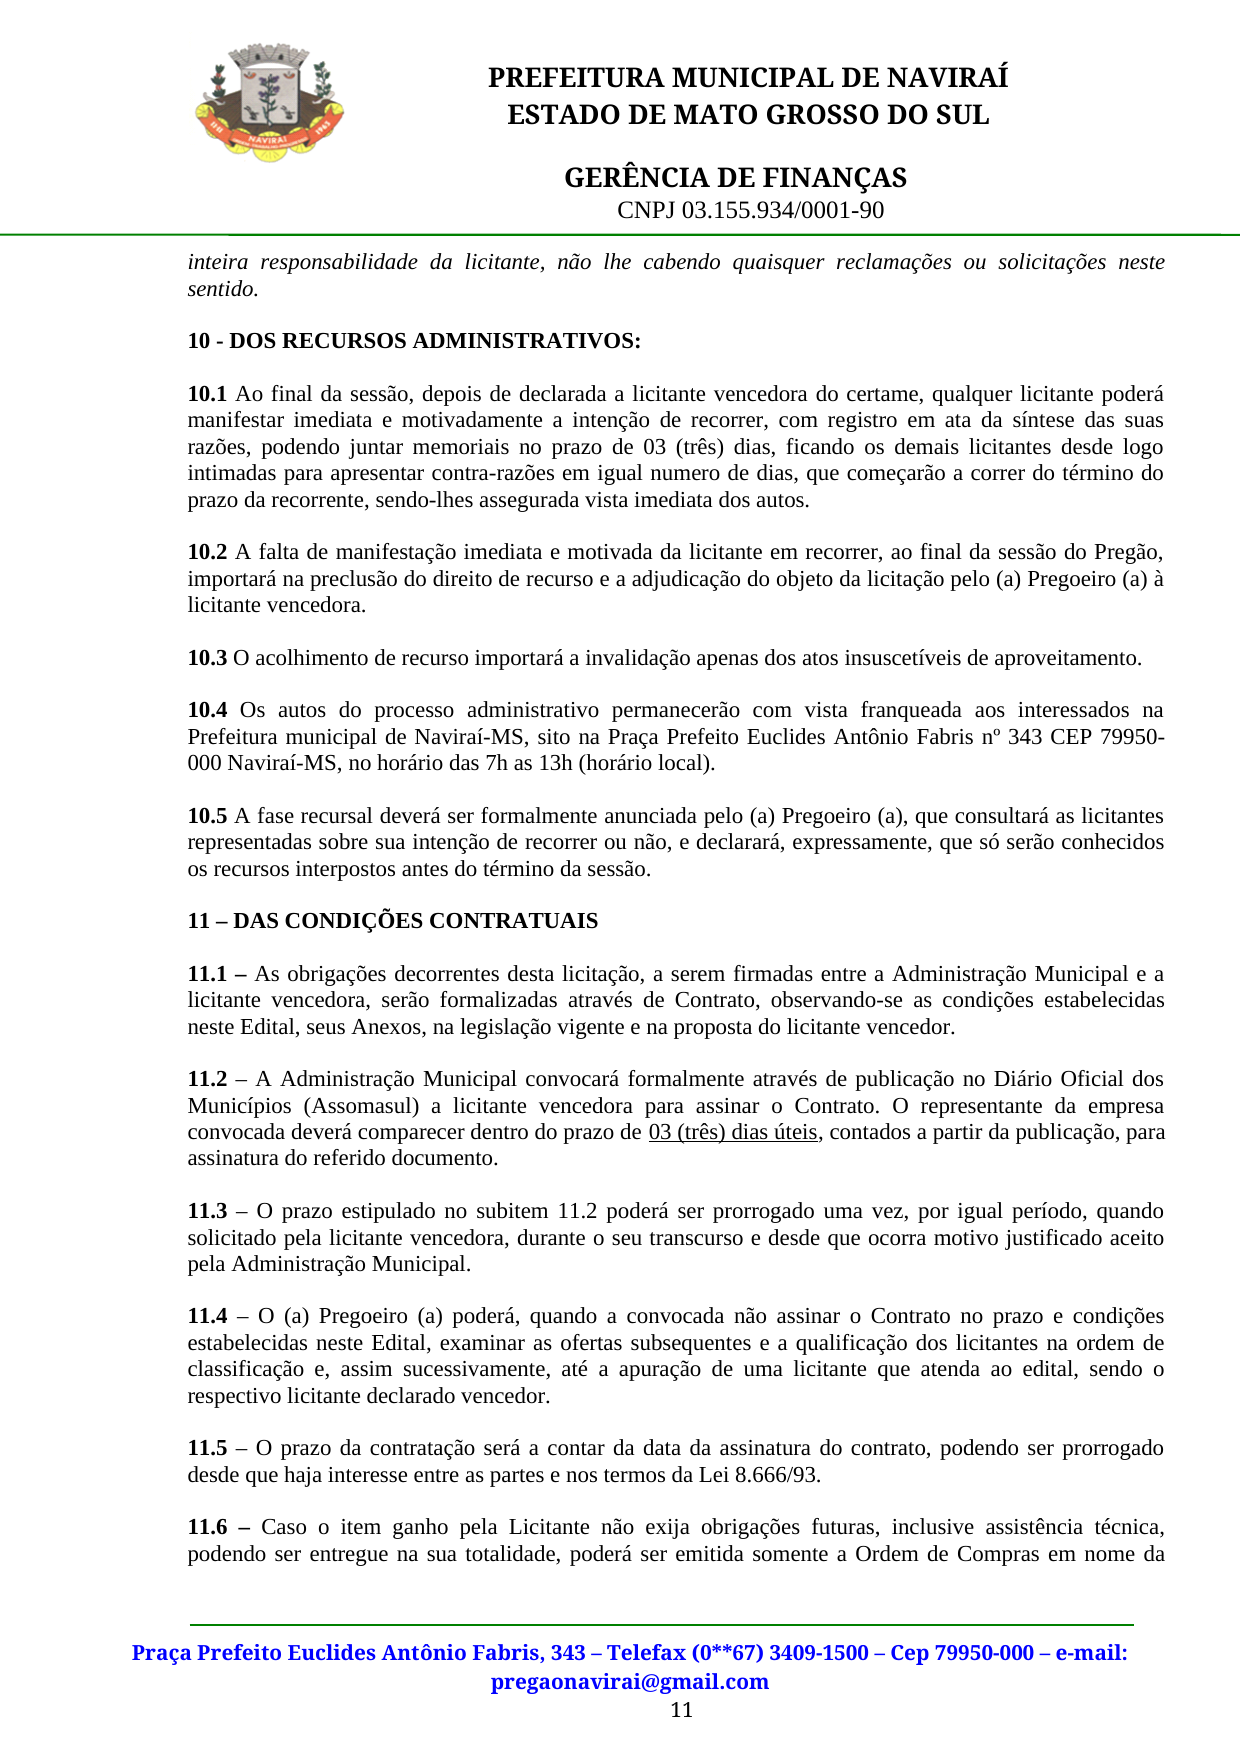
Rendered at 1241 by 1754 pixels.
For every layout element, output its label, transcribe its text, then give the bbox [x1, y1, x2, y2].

text fase recursal deverá ser formalmente anunciada pelo (a) Pregoeiro (a), que consultará as licitantes representadas sobre sua intenção de recorrer ou não, e declarará, expressamente, que só serão conhecidos os recursos interpostos antes do término da sessão. [187, 802, 1166, 881]
text 11.2 – A Administração Municipal convocará formalmente através de publicação no Diário Oficial dos Municípios (Assomasul) a licitante vencedora para assinar o Contrato. O representante da empresa convocada deverá comparecer dentro do prazo de 03 (três) dias úteis, contados a partir da publicação, para assinatura do referido documento. [187, 1065, 1166, 1171]
text 10.3 O acolhimento de recurso importará a invalidação apenas dos atos insuscetíveis de aproveitamento. [187, 644, 1166, 670]
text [187, 248, 1166, 301]
text 10 - DOS RECURSOS ADMINISTRATIVOS: [187, 327, 1166, 354]
text falta de manifestação imediata e motivada da licitante em recorrer, ao final da sessão do Pregão, importará na preclusão do direito de recurso e a adjudicação do objeto da licitação pelo (a) Pregoeiro (a) à licitante vencedora. [187, 538, 1166, 617]
text 10.1 Ao final da sessão, depois de declarada a licitante vencedora do certame, qualquer licitante poderá manifestar imediata e motivadamente a intenção de recorrer, com registro em ata da síntese das suas razões, podendo juntar memoriais no prazo de 03 (três) dias, ficando os demais licitantes desde logo intimadas para apresentar contra-razões em igual numero de dias, que começarão a correr do término do prazo da recorrente, sendo-lhes assegurada vista imediata dos autos. [187, 380, 1166, 512]
text 10.4 Os autos do processo administrativo permanecerão com vista franqueada aos interessados na Prefeitura municipal de Naviraí-MS, sito na Praça Prefeito Euclides Antônio Fabris nº 343 CEP 79950-000 Naviraí-MS, no horário das 7h as 13h (horário local). [187, 696, 1166, 776]
text 11.5 – O prazo da contratação será a contar da data da assinatura do contrato, podendo ser prorrogado desde que haja interesse entre as partes e nos termos da Lei 8.666/93. [187, 1434, 1166, 1487]
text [187, 1513, 1166, 1566]
text 11.4 – O (a) Pregoeiro (a) poderá, quando a convocada não assinar o Contrato no prazo e condições estabelecidas neste Edital, examinar as ofertas subsequentes e a qualificação dos licitantes na ordem de classificação e, assim sucessivamente, até a apuração de uma licitante que atenda ao edital, sendo o respectivo licitante declarado vencedor. [187, 1303, 1166, 1408]
text 11.3 – O prazo estipulado no subitem 11.2 poderá ser prorrogado uma vez, por igual período, quando solicitado pela licitante vencedora, durante o seu transcurso e desde que ocorra motivo justificado aceito pela Administração Municipal. [187, 1197, 1166, 1276]
text 11 – DAS CONDIÇÕES CONTRATUAIS [187, 907, 1166, 934]
text 11.1 – As obrigações decorrentes desta licitação, a serem firmadas entre a Administração Municipal e a licitante vencedora, serão formalizadas através de Contrato, observando-se as condições estabelecidas neste Edital, seus Anexos, na legislação vigente e na proposta do licitante vencedor. [187, 960, 1166, 1039]
